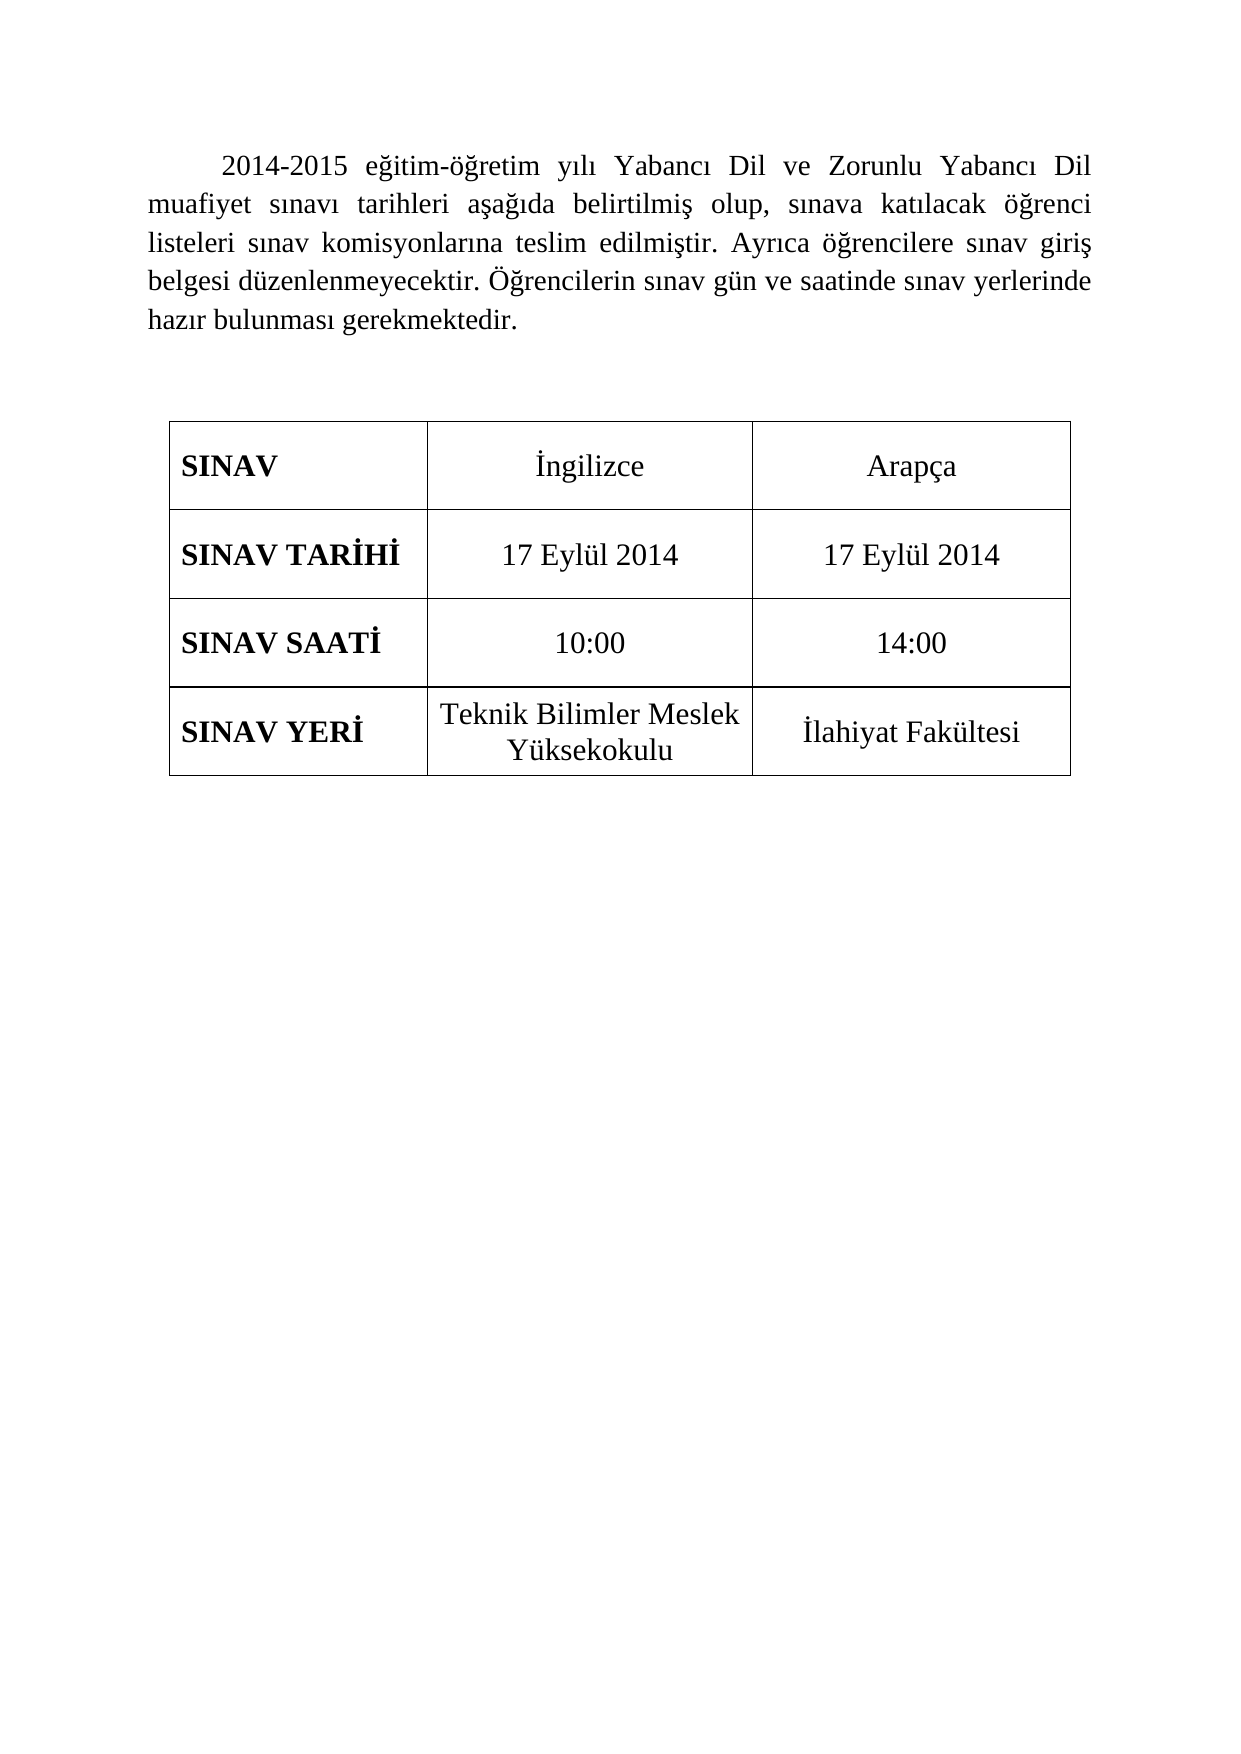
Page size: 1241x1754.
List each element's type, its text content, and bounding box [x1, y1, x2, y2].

table_cell SINAV TARİHİ [170, 510, 427, 598]
text 2014-2015 eğitim-öğretim yılı Yabancı Dil ve Zorunlu Yabancı Dil muafiyet sınavı tarihleri aşağıda belirtilmiş olup, sınava katılacak öğrenci listeleri sınav komisyonlarına teslim edilmiştir. Ayrıca öğrencilere sınav giriş belgesi düzenlenmeyecektir. Öğrencilerin sınav gün ve saatinde sınav yerlerinde hazır bulunması gerekmektedir. [148, 148, 1093, 335]
table_cell 17 Eylül 2014 [428, 510, 752, 598]
table_cell 17 Eylül 2014 [753, 510, 1070, 598]
table_header Arapça [753, 422, 1070, 509]
table_cell SINAV YERİ [170, 688, 427, 775]
table_cell Teknik Bilimler Meslek Yüksekokulu [428, 688, 752, 775]
table_cell İlahiyat Fakültesi [753, 688, 1070, 775]
table_header SINAV [170, 422, 427, 509]
table_header İngilizce [428, 422, 752, 509]
table_cell SINAV SAATİ [170, 599, 427, 686]
table_cell 14:00 [753, 599, 1070, 686]
table_cell 10:00 [428, 599, 752, 686]
